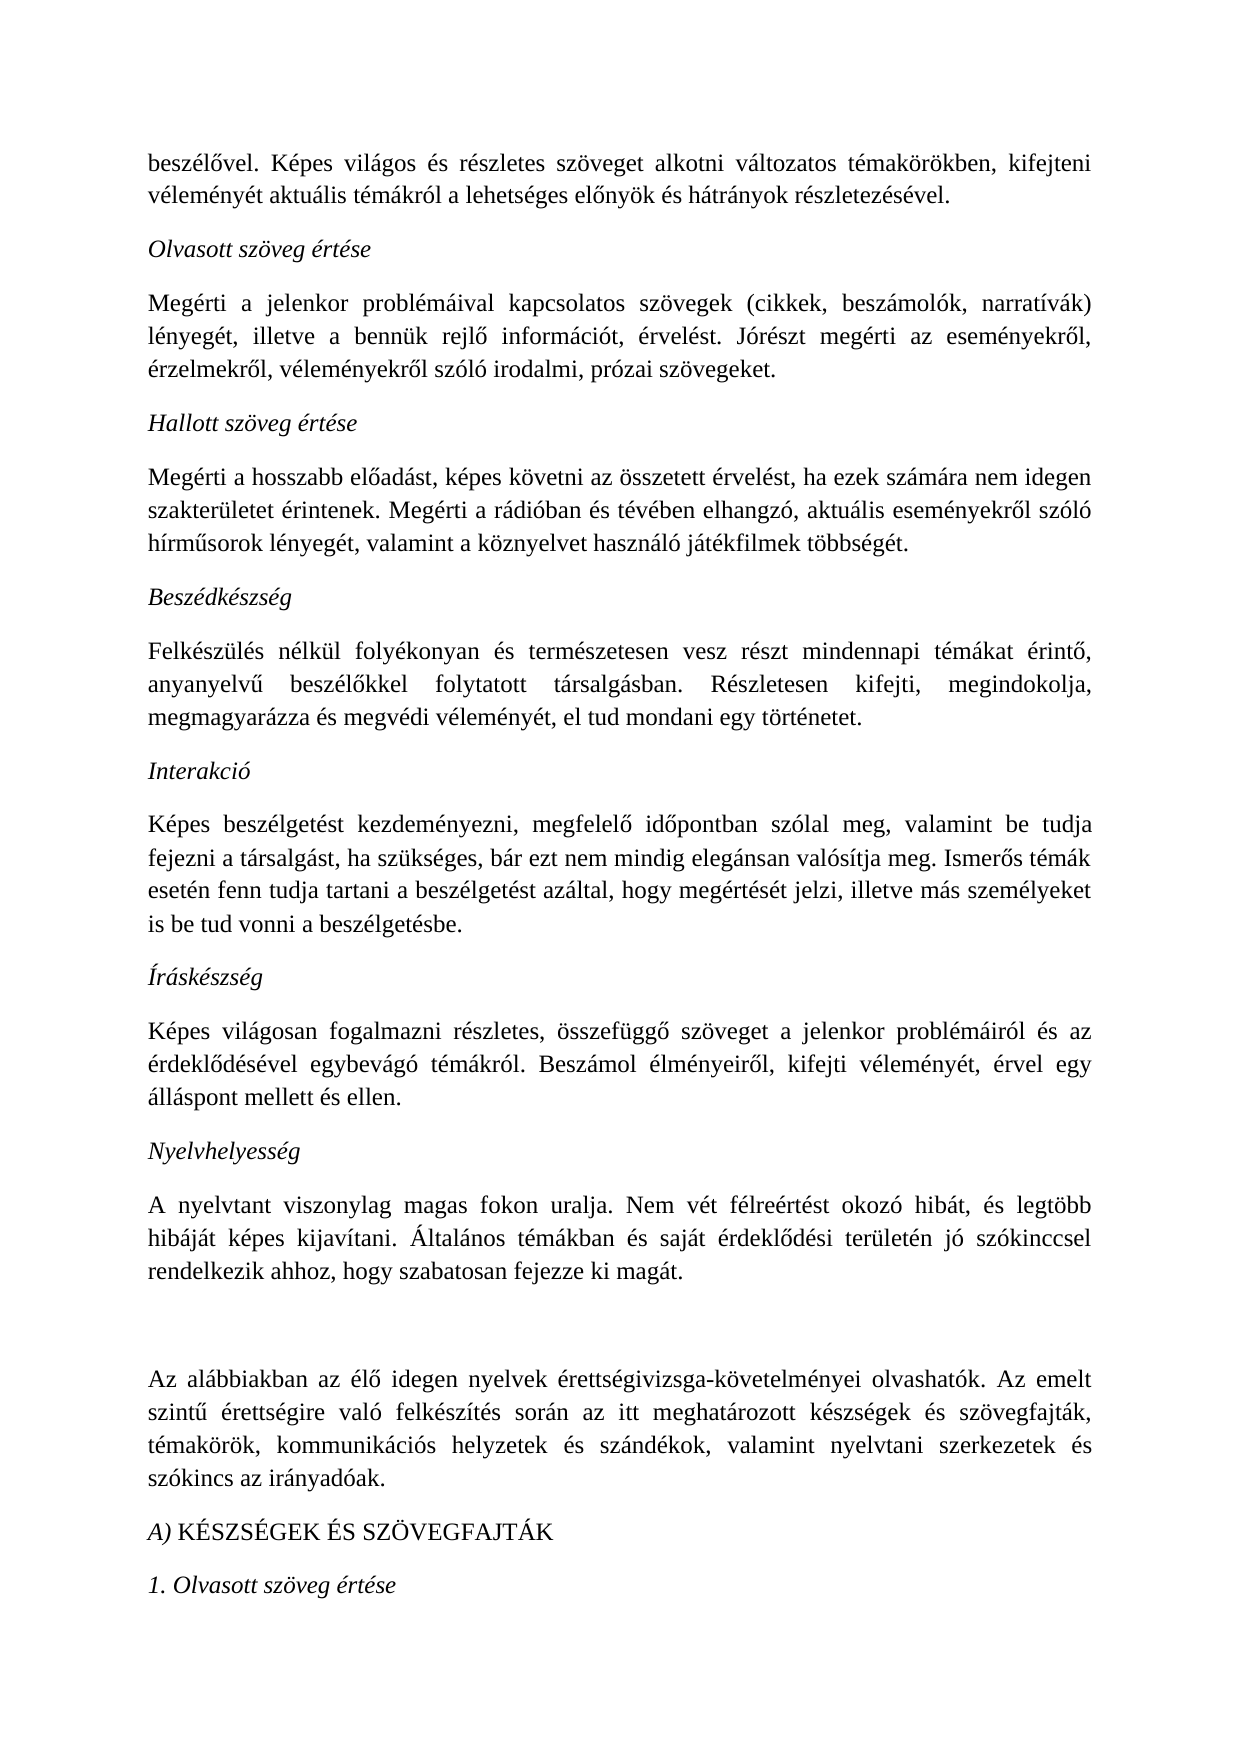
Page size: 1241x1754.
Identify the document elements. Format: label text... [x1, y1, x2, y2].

text Felkészülés nélkül folyékonyan és természetesen vesz részt mindennapi témákat érintő, anyanyelvű beszélőkkel folytatott társalgásban. Részletesen kifejti, megindokolja, megmagyarázza és megvédi véleményét, el tud mondani egy történetet. [148, 636, 1093, 731]
text Képes beszélgetést kezdeményezni, megfelelő időpontban szólal meg, valamint be tudja fejezni a társalgást, ha szükséges, bár ezt nem mindig elegánsan valósítja meg. Ismerős témák esetén fenn tudja tartani a beszélgetést azáltal, hogy megértését jelzi, illetve más személyeket is be tud vonni a beszélgetésbe. [148, 809, 1093, 937]
text Hallott szöveg értése [148, 408, 1093, 437]
text 1. Olvasott szöveg értése [148, 1571, 1093, 1599]
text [148, 148, 1093, 209]
text Megérti a hosszabb előadást, képes követni az összetett érvelést, ha ezek számára nem idegen szakterületet érintenek. Megérti a rádióban és tévében elhangzó, aktuális eseményekről szóló hírműsorok lényegét, valamint a köznyelvet használó játékfilmek többségét. [148, 462, 1093, 557]
text Interakció [148, 756, 1093, 784]
text A nyelvtant viszonylag magas fokon uralja. Nem vét félreértést okozó hibát, és legtöbb hibáját képes kijavítani. Általános témákban és saját érdeklődési területén jó szókinccsel rendelkezik ahhoz, hogy szabatosan fejezze ki magát. [148, 1190, 1093, 1285]
text Képes világosan fogalmazni részletes, összefüggő szöveget a jelenkor problémáiról és az érdeklődésével egybevágó témákról. Beszámol élményeiről, kifejti véleményét, érvel egy álláspont mellett és ellen. [148, 1016, 1093, 1111]
text A) KÉSZSÉGEK ÉS SZÖVEGFAJTÁK [148, 1517, 1093, 1546]
text Beszédkészség [148, 582, 1093, 611]
text Az alábbiakban az élő idegen nyelvek érettségivizsga-követelményei olvashatók. Az emelt szintű érettségire való felkészítés során az itt meghatározott készségek és szövegfajták, témakörök, kommunikációs helyzetek és szándékok, valamint nyelvtani szerkezetek és szókincs az irányadóak. [148, 1364, 1093, 1492]
text Olvasott szöveg értése [148, 234, 1093, 263]
text Megérti a jelenkor problémáival kapcsolatos szövegek (cikkek, beszámolók, narratívák) lényegét, illetve a bennük rejlő információt, érvelést. Jórészt megérti az eseményekről, érzelmekről, véleményekről szóló irodalmi, prózai szövegeket. [148, 288, 1093, 383]
text Íráskészség [148, 962, 1093, 991]
text Nyelvhelyesség [148, 1136, 1093, 1165]
